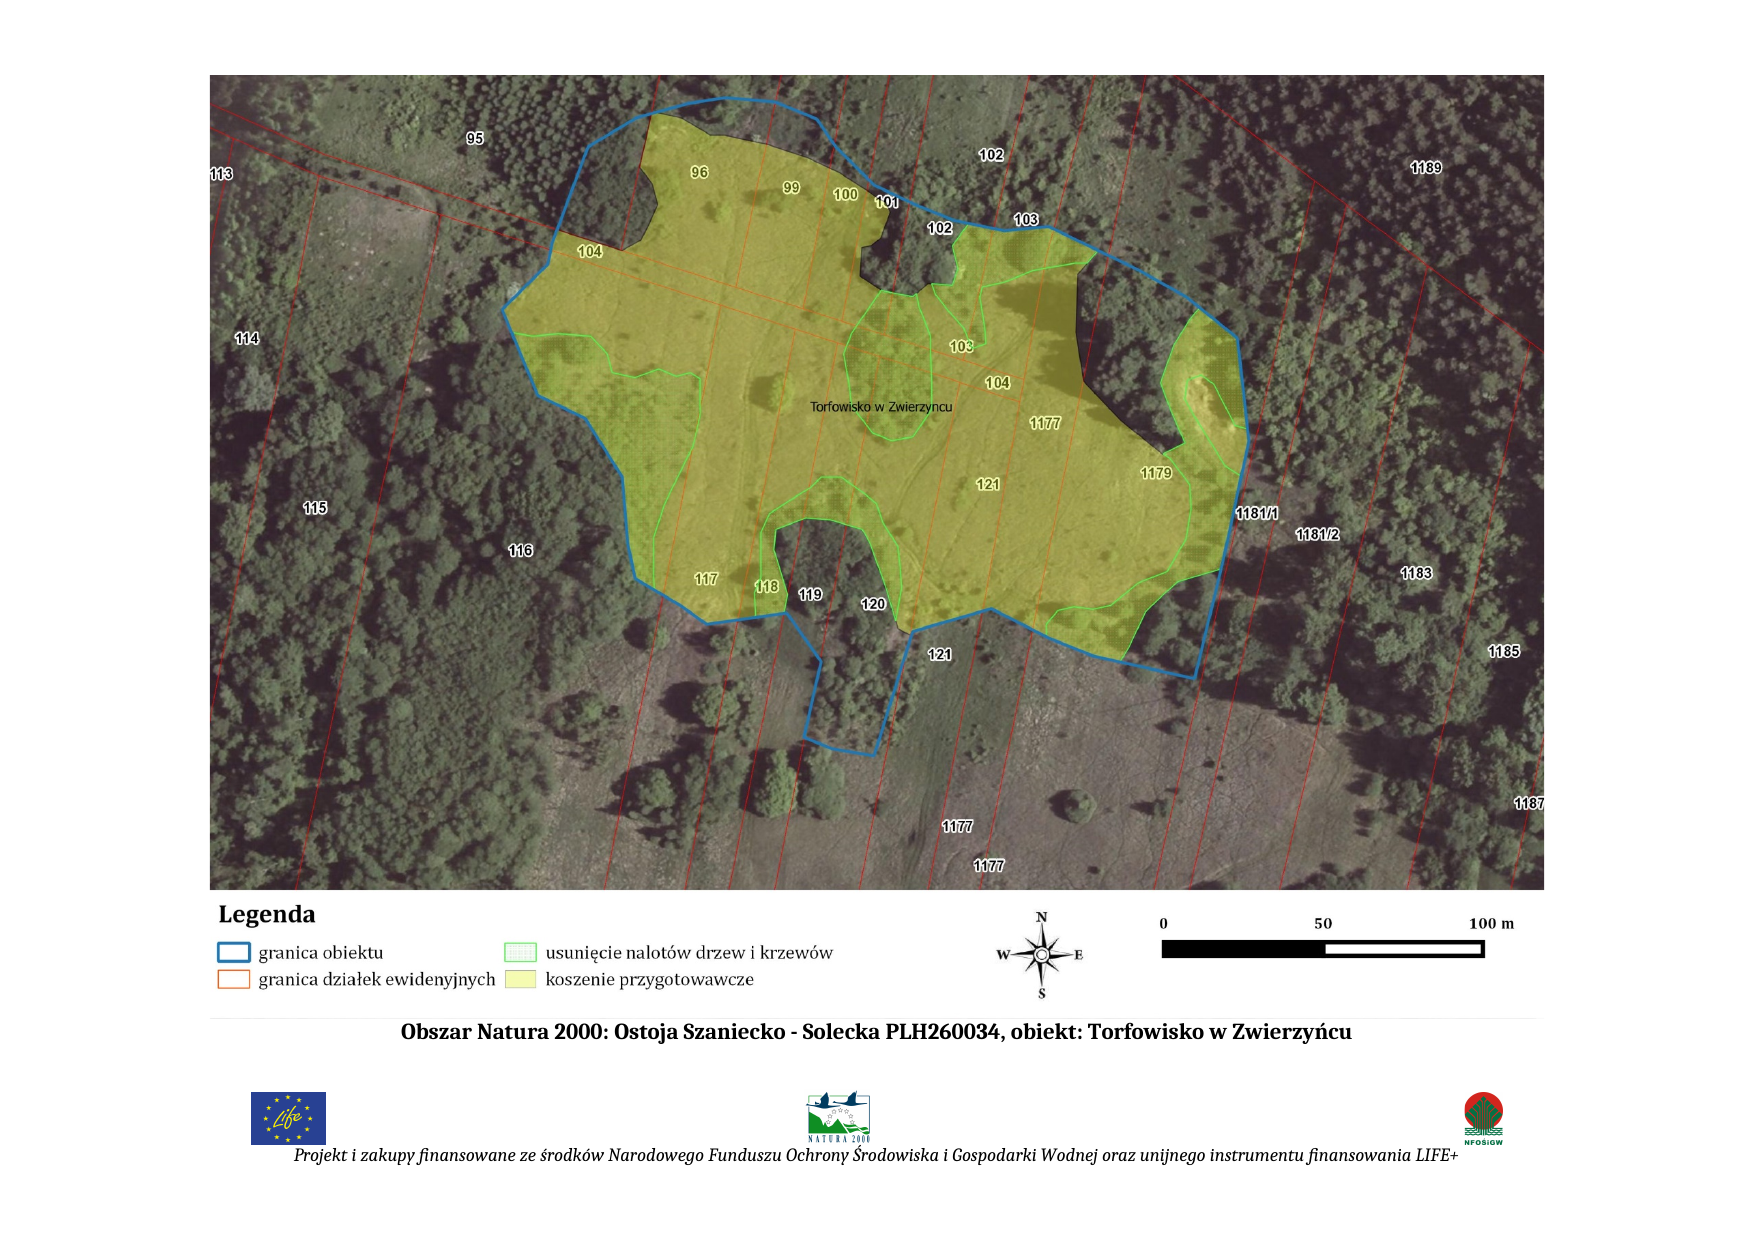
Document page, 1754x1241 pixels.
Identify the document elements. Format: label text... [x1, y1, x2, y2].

picture [251, 1092, 326, 1145]
text Obszar Natura 2000: Ostoja Szaniecko - Solecka PLH260034, obiekt: Torfowisko w Zwierzyńcu [75, 1018, 1679, 1045]
picture [804, 1089, 871, 1145]
picture [1464, 1092, 1503, 1145]
picture [209, 75, 1545, 1019]
